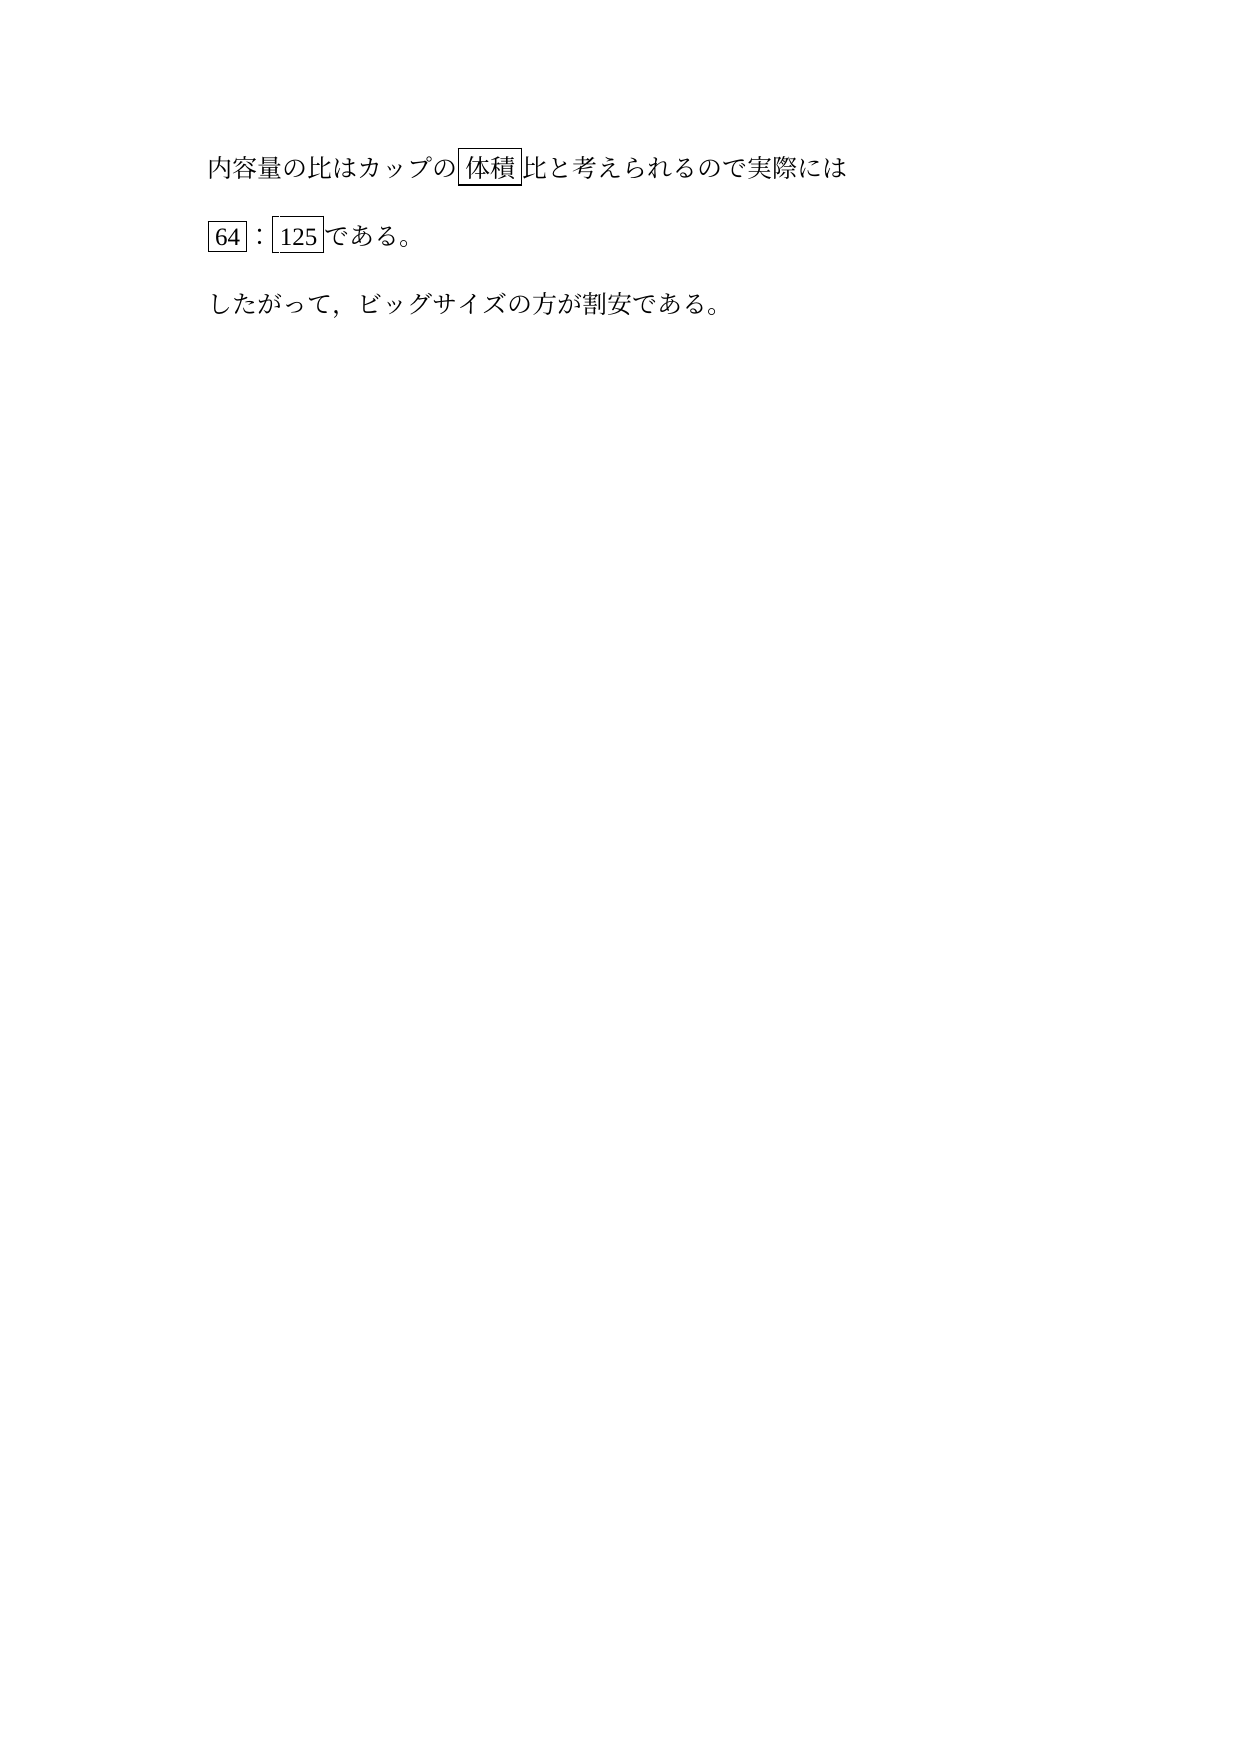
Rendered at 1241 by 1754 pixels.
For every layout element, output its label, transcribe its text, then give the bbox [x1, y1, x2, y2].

text 内容量の比はカップの 体積 比と考えられるので実際には [182, 133, 1063, 201]
text したがって，ビッグサイズの方が割安である。 [182, 268, 1063, 336]
text 64 ： 125 である。 [182, 201, 1063, 268]
